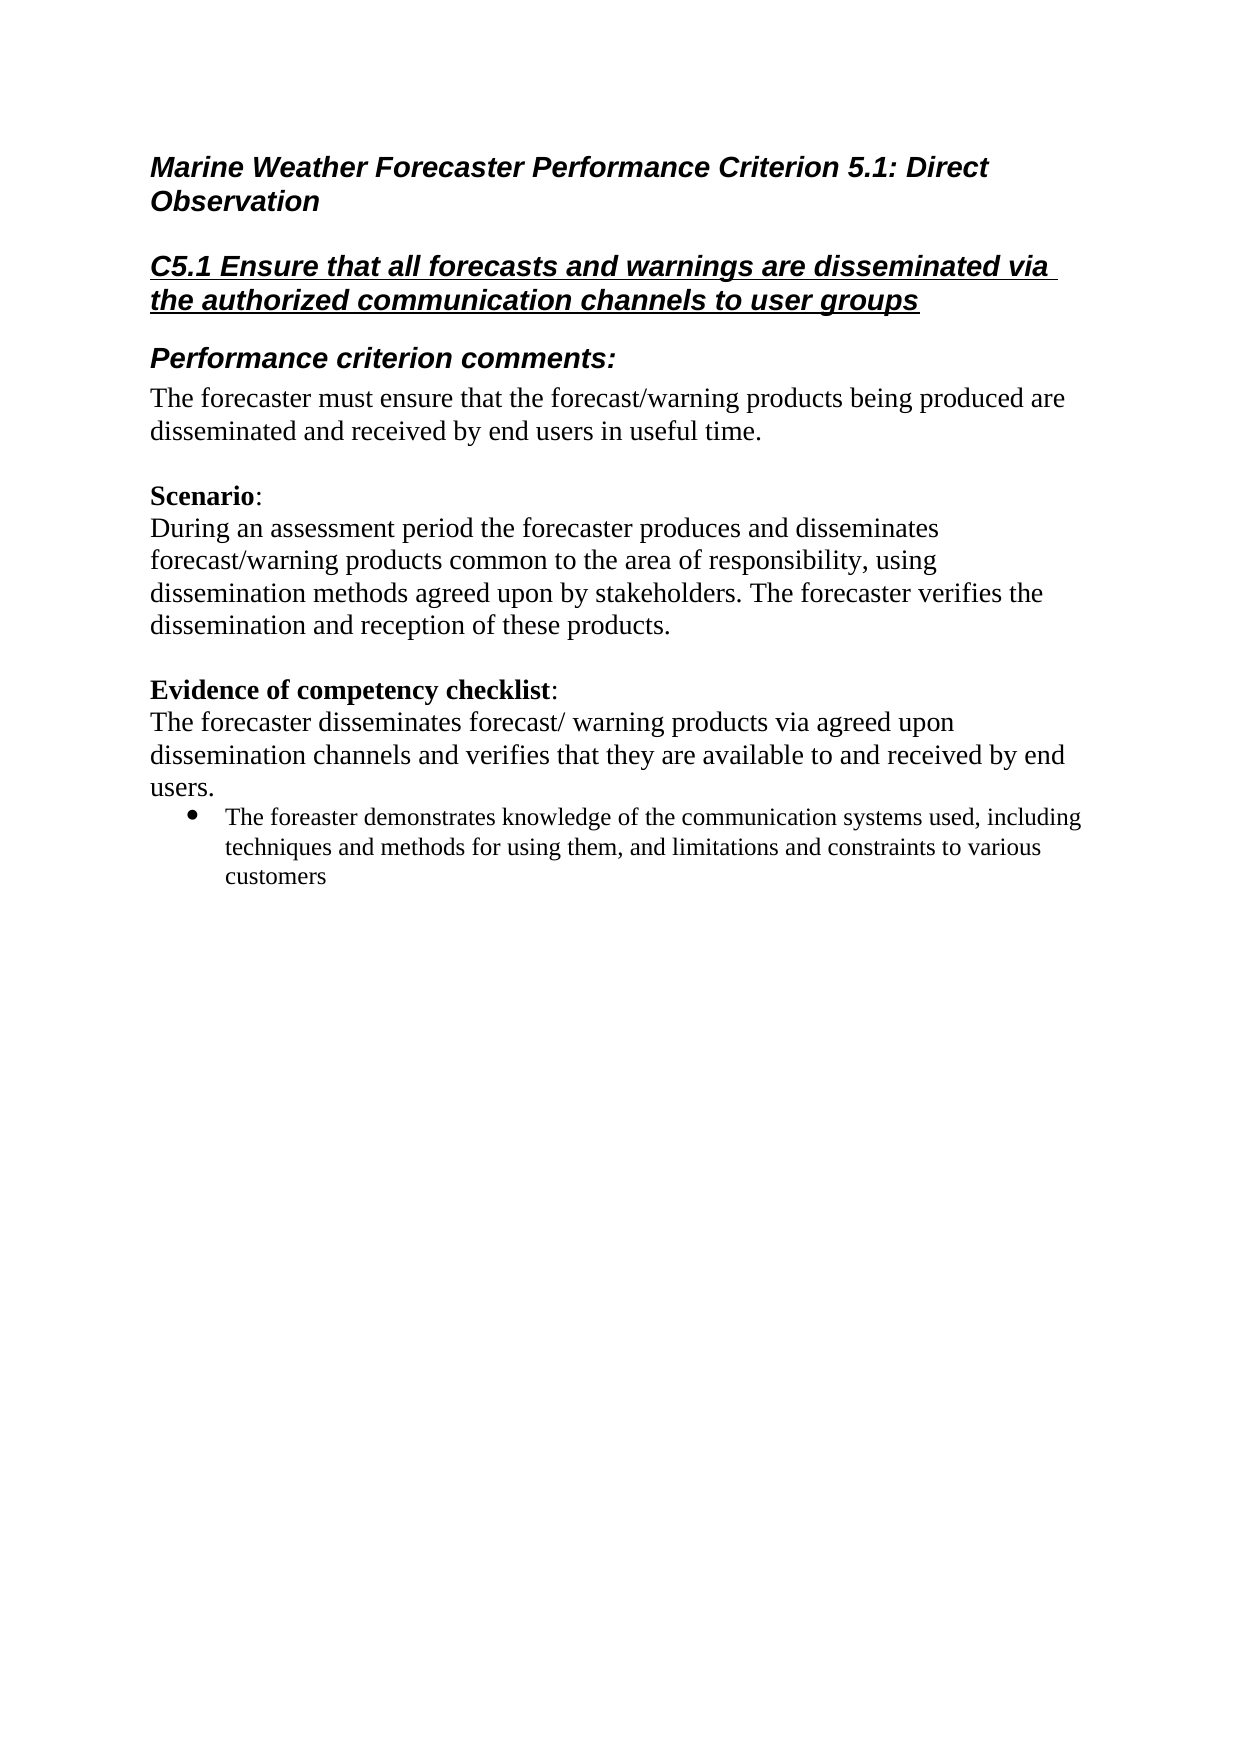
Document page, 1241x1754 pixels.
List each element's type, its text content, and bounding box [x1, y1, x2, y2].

text Performance criterion comments: [150, 342, 1090, 375]
text The forecaster must ensure that the forecast/warning products being produced are disseminated and received by end users in useful time. [150, 381, 1090, 446]
text Marine Weather Forecaster Performance Criterion 5.1: Direct Observation [150, 150, 1090, 217]
text The forecaster disseminates forecast/ warning products via agreed upon dissemination channels and verifies that they are available to and received by end users. [150, 705, 1090, 802]
text Scenario: [150, 478, 1090, 511]
text Evidence of competency checklist: [150, 673, 1090, 705]
text C5.1 Ensure that all forecasts and warnings are disseminated via the authorized communication channels to user groups [150, 249, 1090, 317]
text During an assessment period the forecaster produces and disseminates forecast/warning products common to the area of responsibility, using dissemination methods agreed upon by stakeholders. The forecaster verifies the dissemination and reception of these products. [150, 511, 1090, 641]
list The foreaster demonstrates knowledge of the communication systems used, including techniques and methods for using them, and limitations and constraints to various customers [187, 802, 1090, 890]
